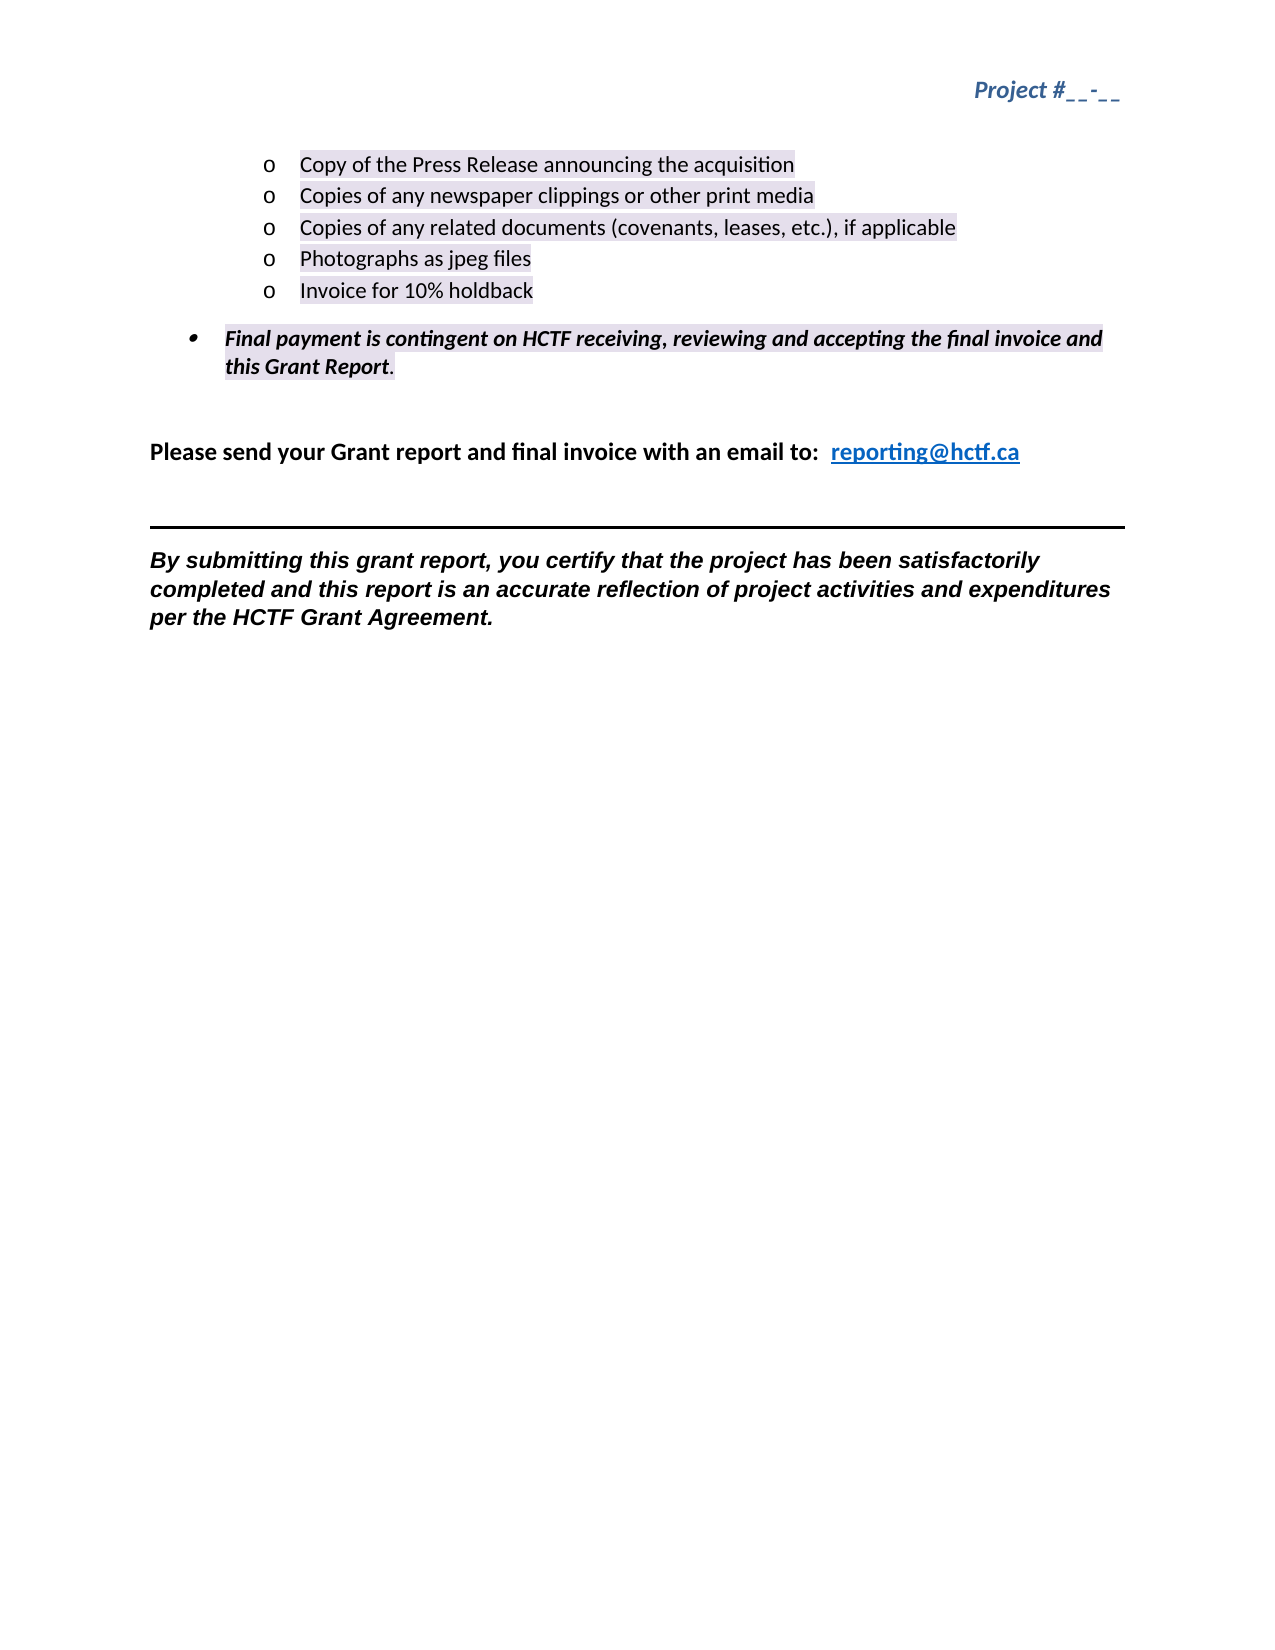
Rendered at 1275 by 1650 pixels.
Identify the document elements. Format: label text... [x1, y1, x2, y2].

list Copy of the Press Release announcing the acquisition [262, 150, 1125, 179]
list Copies of any newspaper clippings or other print media [262, 181, 1125, 211]
list Photographs as jpeg files [262, 244, 1125, 273]
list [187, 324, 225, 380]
text Please send your Grant report and final invoice with an email to: reporting@hctf.ca [150, 436, 1125, 467]
list Final payment is contingent on HCTF receiving, reviewing and accepting the final invoice and this Grant Report. [395, 324, 1125, 380]
list Invoice for 10% holdback [262, 276, 1125, 305]
text By submitting this grant report, you certify that the project has been satisfactorily completed and this report is an accurate reflection of project activities and expenditures per the HCTF Grant Agreement. [150, 547, 1125, 631]
list Copies of any related documents (covenants, leases, etc.), if applicable [262, 213, 1125, 242]
